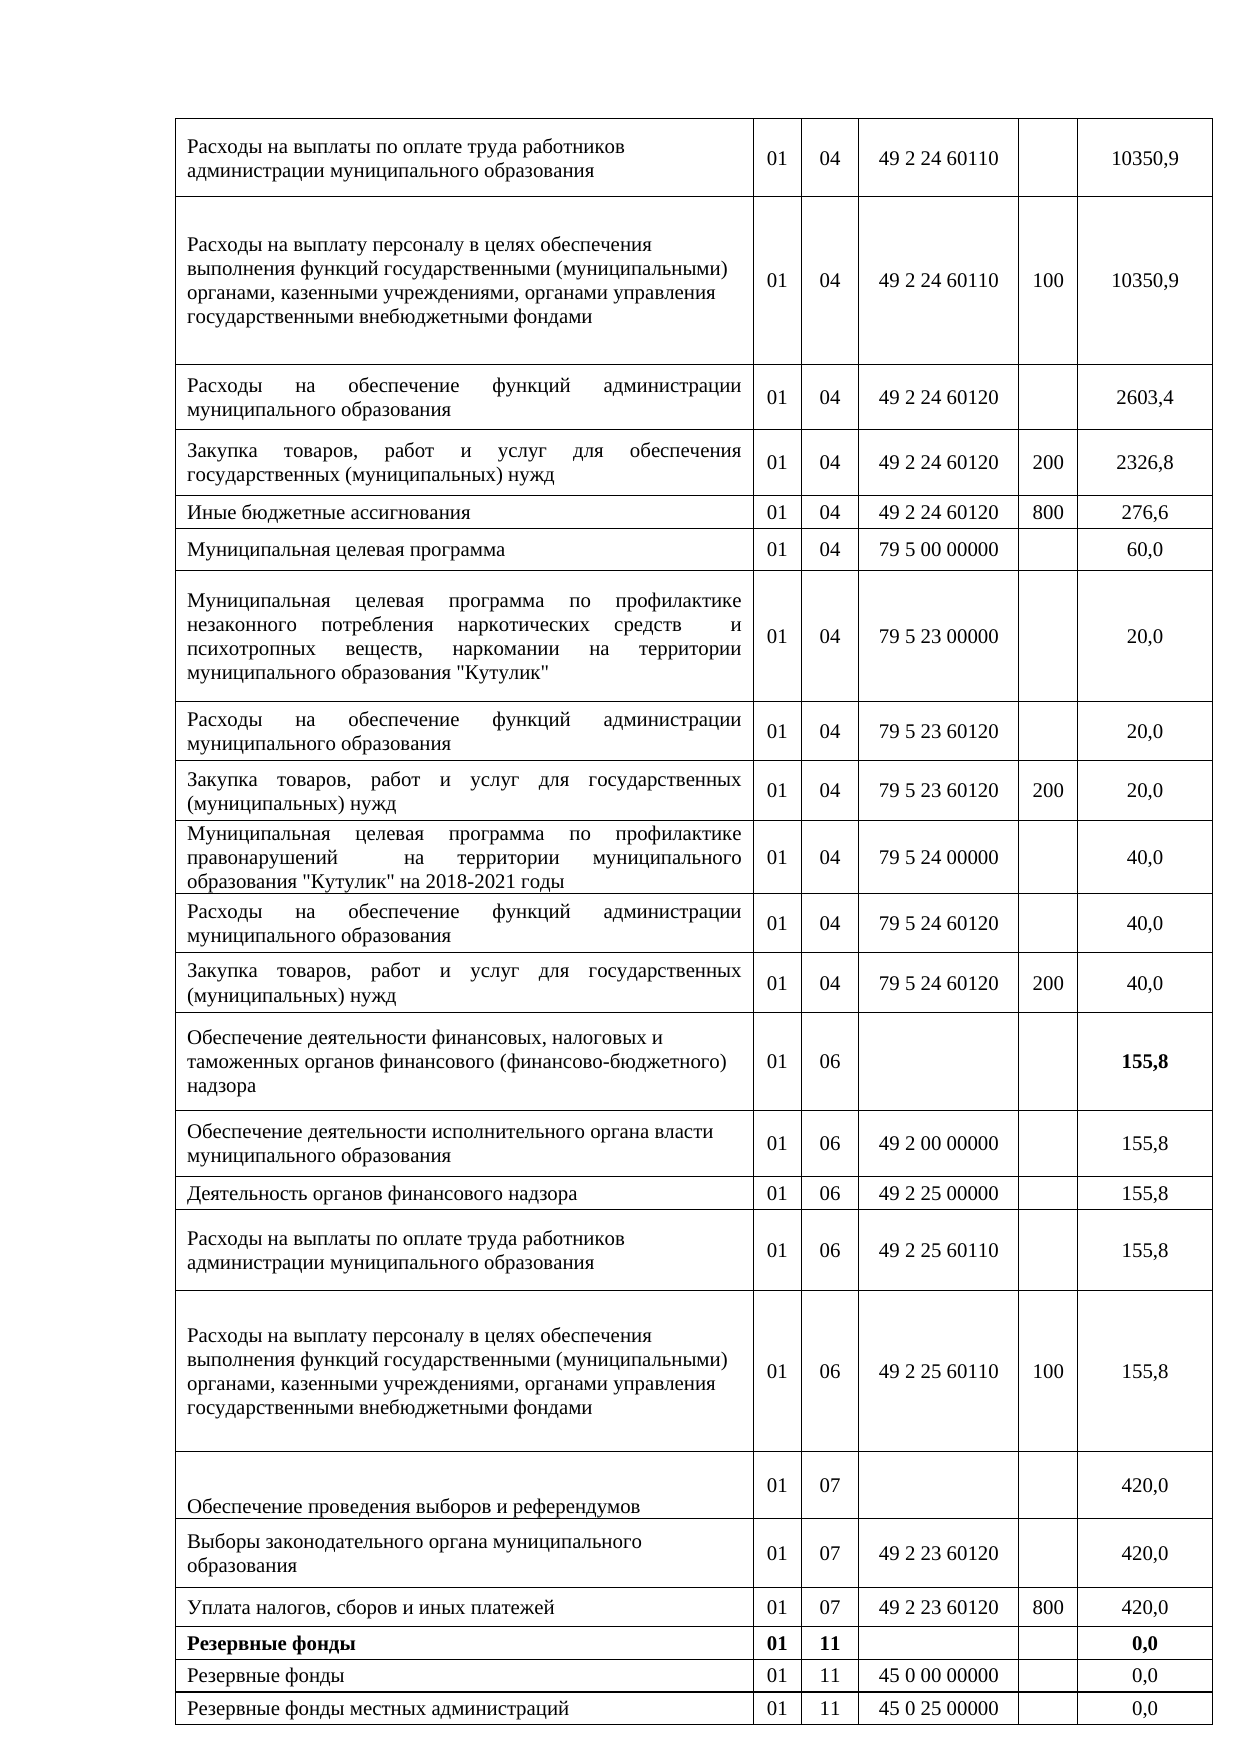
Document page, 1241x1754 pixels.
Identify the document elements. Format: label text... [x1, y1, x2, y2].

table_cell [1019, 365, 1077, 429]
table_cell 01 [754, 430, 801, 495]
table_cell 49 2 24 60120 [859, 496, 1018, 527]
table_cell [1213, 495, 1240, 527]
table_cell 01 [754, 1013, 801, 1110]
table_cell 04 [802, 953, 858, 1012]
table_cell 0,0 [1078, 1693, 1212, 1724]
table_cell 79 5 24 00000 [859, 821, 1018, 893]
table_cell [1213, 701, 1240, 760]
table_cell Расходы на обеспечение функций администрации муниципального образования [176, 894, 753, 952]
table_cell [1213, 893, 1240, 952]
table_cell 01 [754, 529, 801, 570]
table_cell [1019, 1210, 1077, 1290]
table_cell 04 [802, 119, 858, 196]
table_cell 04 [802, 894, 858, 952]
table_cell 04 [802, 571, 858, 701]
table_cell 06 [802, 1013, 858, 1110]
table_cell Резервные фонды [176, 1660, 753, 1691]
table_cell [1213, 118, 1240, 196]
table_cell 79 5 24 60120 [859, 894, 1018, 952]
table_cell [1019, 119, 1077, 196]
table_cell 01 [754, 119, 801, 196]
table_cell 01 [754, 1519, 801, 1587]
table_cell Расходы на выплату персоналу в целях обеспечения выполнения функций государственными (муниципальными) органами, казенными учреждениями, органами управления государственными внебюджетными фондами [176, 197, 753, 363]
table_cell 04 [802, 761, 858, 820]
table_cell 100 [1019, 1291, 1077, 1451]
table_cell [859, 1452, 1018, 1518]
table_cell 04 [802, 821, 858, 893]
table_cell [1213, 952, 1240, 1012]
table_cell 155,8 [1078, 1210, 1212, 1290]
table_cell [1019, 702, 1077, 760]
table_cell [1019, 1013, 1077, 1110]
table_cell 01 [754, 1111, 801, 1176]
table_cell 200 [1019, 761, 1077, 820]
table_cell Расходы на обеспечение функций администрации муниципального образования [176, 702, 753, 760]
table_cell [1213, 1110, 1240, 1176]
table_cell 11 [802, 1660, 858, 1691]
table_cell [1019, 1627, 1077, 1658]
table_cell Выборы законодательного органа муниципального образования [176, 1519, 753, 1587]
table_cell Муниципальная целевая программа по профилактике правонарушений на территории муниципального образования "Кутулик" на 2018-2021 годы [176, 821, 753, 893]
table_cell Иные бюджетные ассигнования [176, 496, 753, 527]
table_cell Резервные фонды [176, 1627, 753, 1658]
table_cell 01 [754, 894, 801, 952]
table_cell 01 [754, 1452, 801, 1518]
table_cell 49 2 24 60110 [859, 119, 1018, 196]
table_cell 06 [802, 1177, 858, 1208]
table_cell 45 0 25 00000 [859, 1693, 1018, 1724]
table_cell [1213, 570, 1240, 701]
table_cell Обеспечение деятельности финансовых, налоговых и таможенных органов финансового (финансово-бюджетного) надзора [176, 1013, 753, 1110]
table_cell 2326,8 [1078, 430, 1212, 495]
table_cell 155,8 [1078, 1291, 1212, 1451]
table_cell 20,0 [1078, 761, 1212, 820]
table_cell 10350,9 [1078, 197, 1212, 363]
table_cell Уплата налогов, сборов и иных платежей [176, 1588, 753, 1626]
table_cell 01 [754, 821, 801, 893]
table_cell Расходы на выплаты по оплате труда работников администрации муниципального образования [176, 1210, 753, 1290]
table_cell Расходы на выплату персоналу в целях обеспечения выполнения функций государственными (муниципальными) органами, казенными учреждениями, органами управления государственными внебюджетными фондами [176, 1291, 753, 1451]
table_cell Резервные фонды местных администраций [176, 1693, 753, 1724]
table_cell Расходы на выплаты по оплате труда работников администрации муниципального образования [176, 119, 753, 196]
table_cell 420,0 [1078, 1588, 1212, 1626]
table_cell [859, 1013, 1018, 1110]
table_cell 01 [754, 1693, 801, 1724]
table_cell 60,0 [1078, 529, 1212, 570]
table_cell 49 2 25 00000 [859, 1177, 1018, 1208]
table_cell [1213, 1451, 1240, 1518]
table_cell 79 5 24 60120 [859, 953, 1018, 1012]
table_cell 49 2 00 00000 [859, 1111, 1018, 1176]
table_cell 49 2 23 60120 [859, 1519, 1018, 1587]
table_cell 20,0 [1078, 571, 1212, 701]
table_cell [1213, 1209, 1240, 1290]
table_cell 06 [802, 1210, 858, 1290]
table_cell Закупка товаров, работ и услуг для обеспечения государственных (муниципальных) нужд [176, 430, 753, 495]
table_cell 07 [802, 1519, 858, 1587]
table_cell [1213, 196, 1240, 363]
table_cell [1213, 364, 1240, 429]
table_cell 420,0 [1078, 1452, 1212, 1518]
table_cell [1019, 1660, 1077, 1691]
table_cell 40,0 [1078, 953, 1212, 1012]
table_cell 01 [754, 1291, 801, 1451]
table_cell Муниципальная целевая программа [176, 529, 753, 570]
table_cell [1213, 429, 1240, 495]
table_cell [1213, 1659, 1240, 1691]
table_cell Обеспечение проведения выборов и референдумов [176, 1452, 753, 1518]
table_cell 79 5 23 00000 [859, 571, 1018, 701]
table_cell 0,0 [1078, 1660, 1212, 1691]
table_cell 200 [1019, 953, 1077, 1012]
table_cell 01 [754, 1210, 801, 1290]
table_cell [1019, 894, 1077, 952]
table_cell 200 [1019, 430, 1077, 495]
table_cell 01 [754, 1588, 801, 1626]
table_cell 01 [754, 496, 801, 527]
table_cell 04 [802, 430, 858, 495]
table_cell Муниципальная целевая программа по профилактике незаконного потребления наркотических средств и психотропных веществ, наркомании на территории муниципального образования "Кутулик" [176, 571, 753, 701]
table_cell 07 [802, 1452, 858, 1518]
table_cell 2603,4 [1078, 365, 1212, 429]
table_cell 01 [754, 365, 801, 429]
table_cell [1213, 1626, 1240, 1658]
table_cell 0,0 [1078, 1627, 1212, 1658]
table_cell Расходы на обеспечение функций администрации муниципального образования [176, 365, 753, 429]
table_cell 276,6 [1078, 496, 1212, 527]
table_cell 10350,9 [1078, 119, 1212, 196]
table_cell [1213, 1587, 1240, 1626]
table_cell [859, 1627, 1018, 1658]
table_cell 45 0 00 00000 [859, 1660, 1018, 1691]
table_cell 11 [802, 1627, 858, 1658]
table_cell [1019, 1111, 1077, 1176]
table_cell [1213, 1290, 1240, 1451]
table_cell Деятельность органов финансового надзора [176, 1177, 753, 1208]
table_cell [1213, 528, 1240, 570]
table_cell 49 2 23 60120 [859, 1588, 1018, 1626]
table_cell [1213, 820, 1240, 893]
table_cell [1213, 1176, 1240, 1208]
table_cell 155,8 [1078, 1177, 1212, 1208]
table_cell 01 [754, 571, 801, 701]
table_cell [1213, 1518, 1240, 1587]
table_cell [1019, 1519, 1077, 1587]
table_cell 01 [754, 702, 801, 760]
table_cell 11 [802, 1693, 858, 1724]
table_cell 40,0 [1078, 821, 1212, 893]
table_cell [1019, 571, 1077, 701]
table_cell 79 5 23 60120 [859, 761, 1018, 820]
table_cell 100 [1019, 197, 1077, 363]
table_cell 79 5 00 00000 [859, 529, 1018, 570]
table_cell 04 [802, 702, 858, 760]
table_cell 49 2 24 60110 [859, 197, 1018, 363]
table_cell [1019, 529, 1077, 570]
table_cell 04 [802, 197, 858, 363]
table_cell 07 [802, 1588, 858, 1626]
table_cell 800 [1019, 1588, 1077, 1626]
table_cell [1213, 1012, 1240, 1110]
table_cell [1213, 760, 1240, 820]
table_cell 01 [754, 1660, 801, 1691]
table_cell 01 [754, 197, 801, 363]
table_cell [1213, 1691, 1240, 1724]
table_cell 49 2 24 60120 [859, 365, 1018, 429]
table_cell 155,8 [1078, 1013, 1212, 1110]
table_cell 155,8 [1078, 1111, 1212, 1176]
table_cell 06 [802, 1291, 858, 1451]
table_cell 49 2 25 60110 [859, 1210, 1018, 1290]
table_cell 01 [754, 761, 801, 820]
table_cell 40,0 [1078, 894, 1212, 952]
table_cell 49 2 24 60120 [859, 430, 1018, 495]
table_cell 04 [802, 496, 858, 527]
table_cell 01 [754, 1627, 801, 1658]
table_cell 49 2 25 60110 [859, 1291, 1018, 1451]
table_cell 01 [754, 953, 801, 1012]
table_cell 20,0 [1078, 702, 1212, 760]
table_cell [1019, 1452, 1077, 1518]
table_cell 800 [1019, 496, 1077, 527]
table_cell Обеспечение деятельности исполнительного органа власти муниципального образования [176, 1111, 753, 1176]
table_cell 04 [802, 529, 858, 570]
table_cell 01 [754, 1177, 801, 1208]
table_cell Закупка товаров, работ и услуг для государственных (муниципальных) нужд [176, 761, 753, 820]
table_cell [1019, 821, 1077, 893]
table_cell 79 5 23 60120 [859, 702, 1018, 760]
table_cell [1019, 1693, 1077, 1724]
table_cell 420,0 [1078, 1519, 1212, 1587]
table_cell 06 [802, 1111, 858, 1176]
table_cell Закупка товаров, работ и услуг для государственных (муниципальных) нужд [176, 953, 753, 1012]
table_cell 04 [802, 365, 858, 429]
table_cell [1019, 1177, 1077, 1208]
